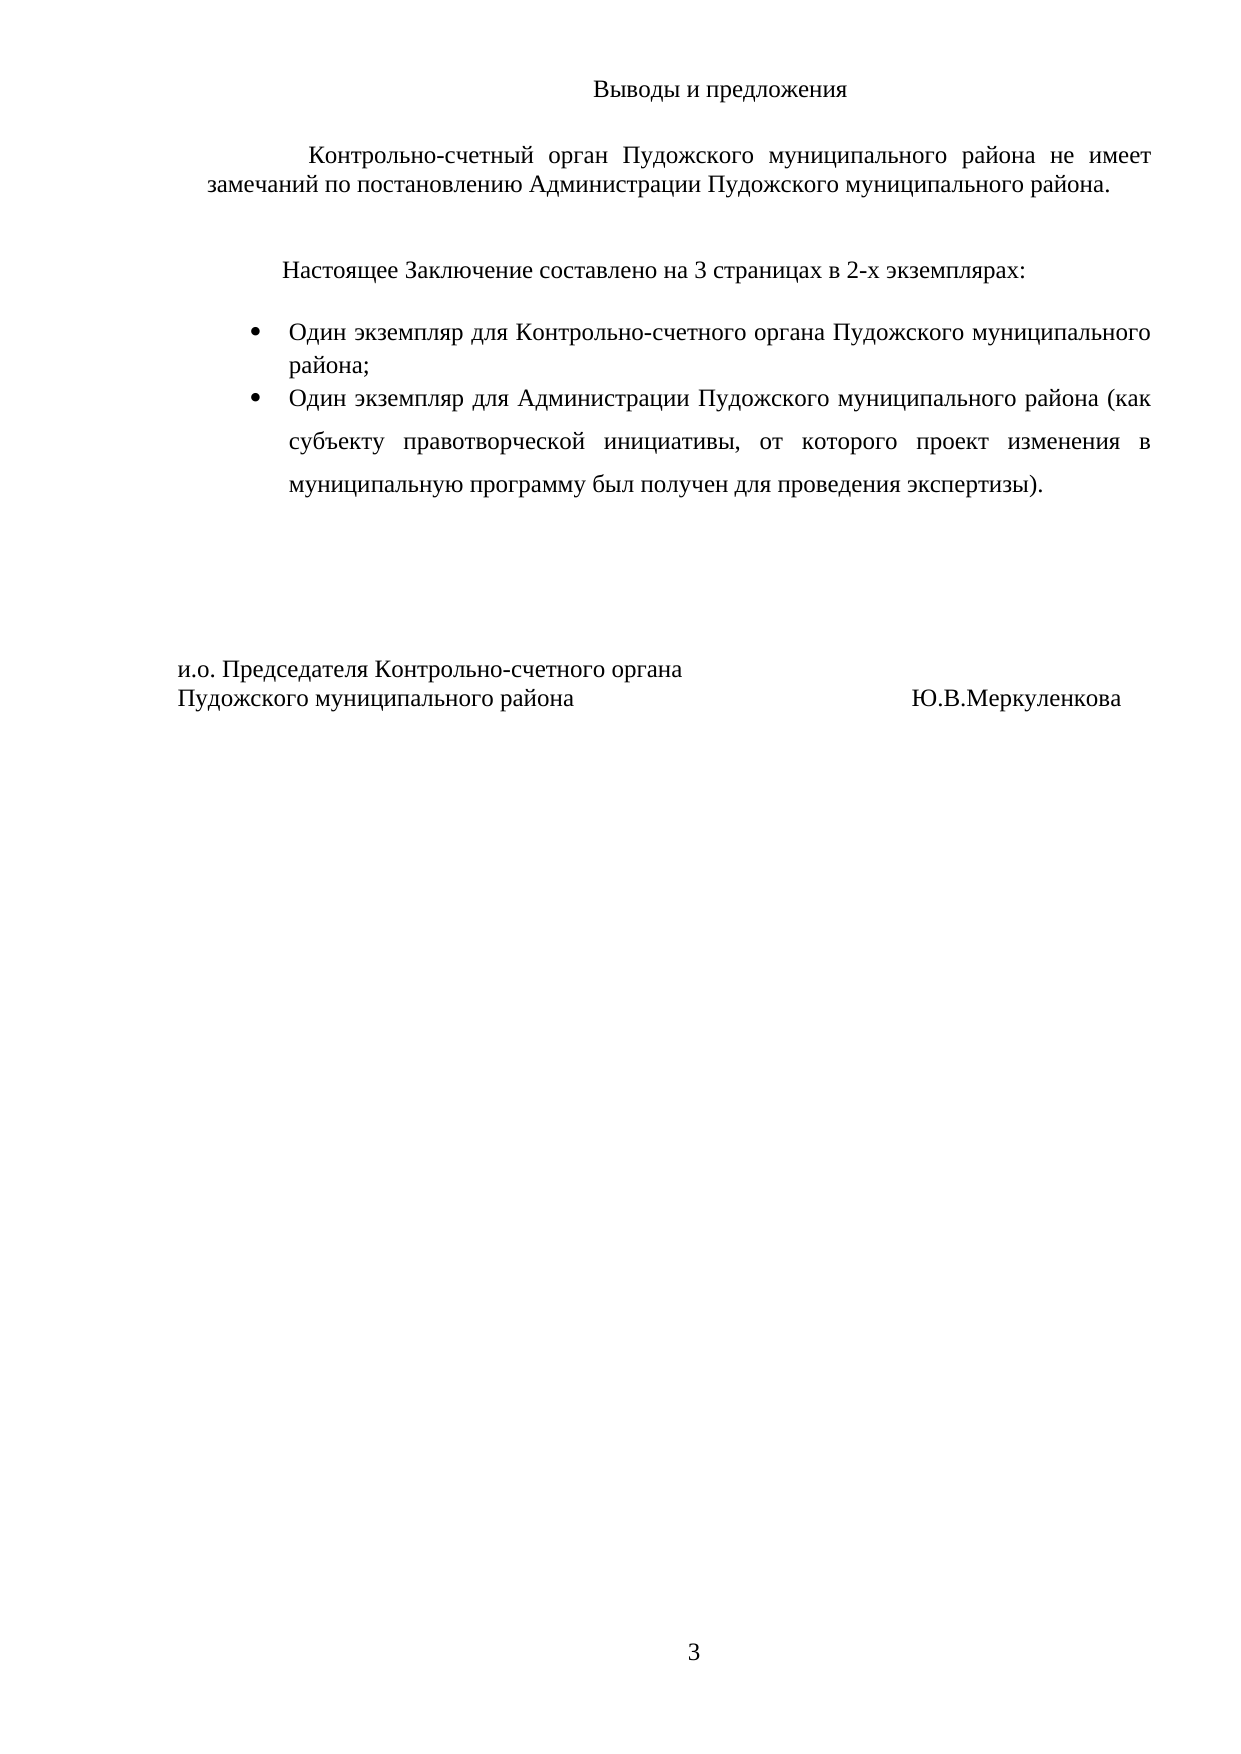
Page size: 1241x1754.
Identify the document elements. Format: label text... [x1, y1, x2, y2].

list Пудожского муниципального района Ю.В.Меркуленкова [177, 683, 1152, 712]
list Выводы и предложения [288, 74, 1152, 103]
list и.о. Председателя Контрольно-счетного органа [177, 654, 1152, 683]
list Настоящее Заключение составлено на 3 страницах в 2-х экземплярах: [207, 255, 1152, 284]
list Один экземпляр для Администрации Пудожского муниципального района (как субъекту правотворческой инициативы, от которого проект изменения в муниципальную программу был получен для проведения экспертизы). [251, 383, 1152, 498]
list Контрольно-счетный орган Пудожского муниципального района не имеет замечаний по постановлению Администрации Пудожского муниципального района. [207, 140, 1152, 197]
list Один экземпляр для Контрольно-счетного органа Пудожского муниципального района; [251, 317, 1152, 378]
